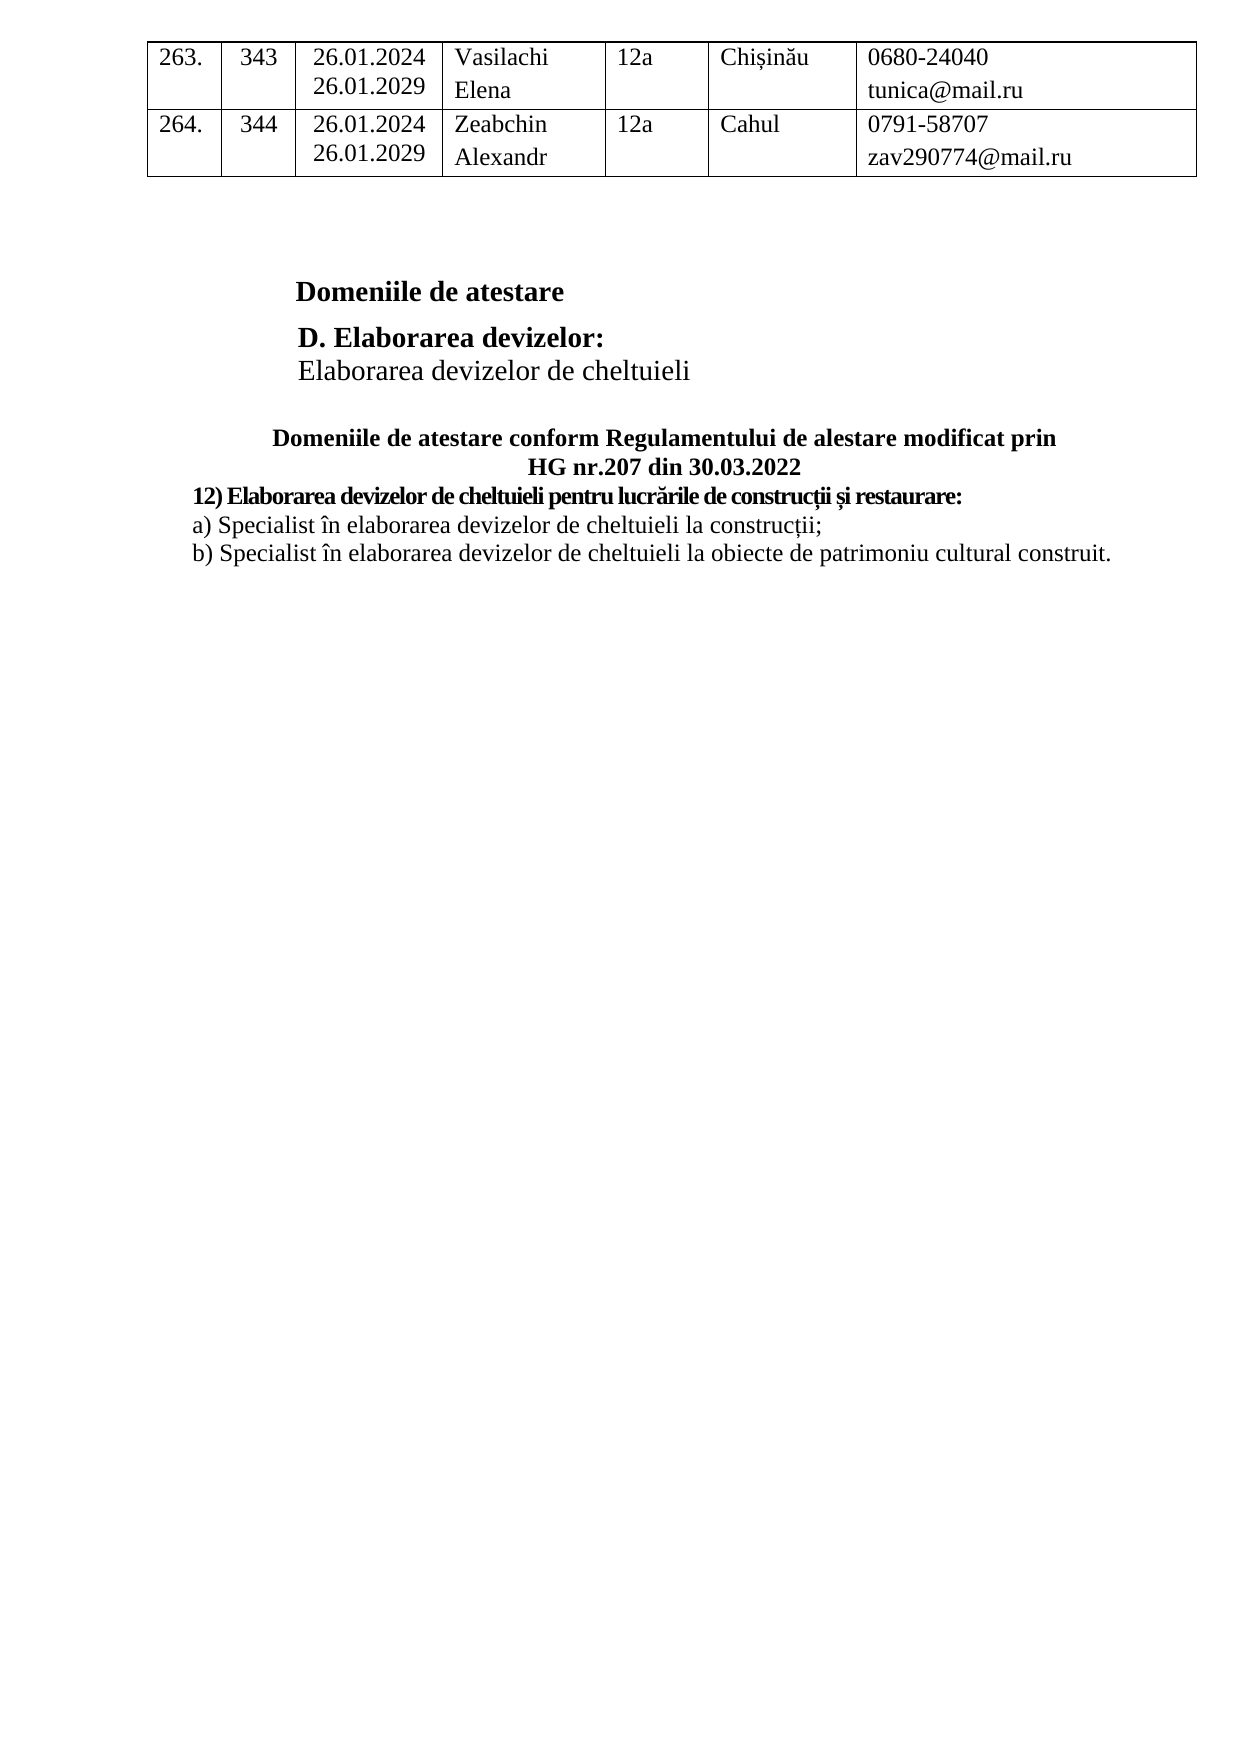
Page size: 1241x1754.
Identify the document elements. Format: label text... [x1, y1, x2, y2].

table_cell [296, 43, 442, 108]
table_cell 0680-24040 tunica@mail.ru [857, 43, 1196, 108]
text D. Elaborarea devizelor: [148, 320, 1181, 353]
table_cell Zeabchin Alexandr [443, 110, 605, 176]
table_cell 12a [606, 43, 708, 108]
text Domeniile de atestare conform Regulamentului de alestare modificat prin [148, 423, 1181, 452]
text Elaborarea devizelor de cheltuieli [148, 353, 1181, 387]
text Domeniile de atestare [148, 274, 1181, 307]
table_cell 343 [222, 43, 295, 108]
table_cell Cahul [709, 110, 856, 176]
text b) Specialist în elaborarea devizelor de cheltuieli la obiecte de patrimoniu cultural construit. [148, 538, 1181, 567]
table_cell 0791-58707 zav290774@mail.ru [857, 110, 1196, 176]
table_cell Chișinău [709, 43, 856, 108]
table_cell [148, 110, 221, 176]
table_cell [148, 43, 221, 108]
text 12) Elaborarea devizelor de cheltuieli pentru lucrările de construcții și restaurare: [148, 481, 1181, 510]
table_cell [296, 110, 442, 176]
text a) Specialist în elaborarea devizelor de cheltuieli la construcții; [148, 510, 1181, 538]
table_cell 344 [222, 110, 295, 176]
table_cell 12a [606, 110, 708, 176]
table_cell Vasilachi Elena [443, 43, 605, 108]
text HG nr.207 din 30.03.2022 [148, 452, 1181, 481]
